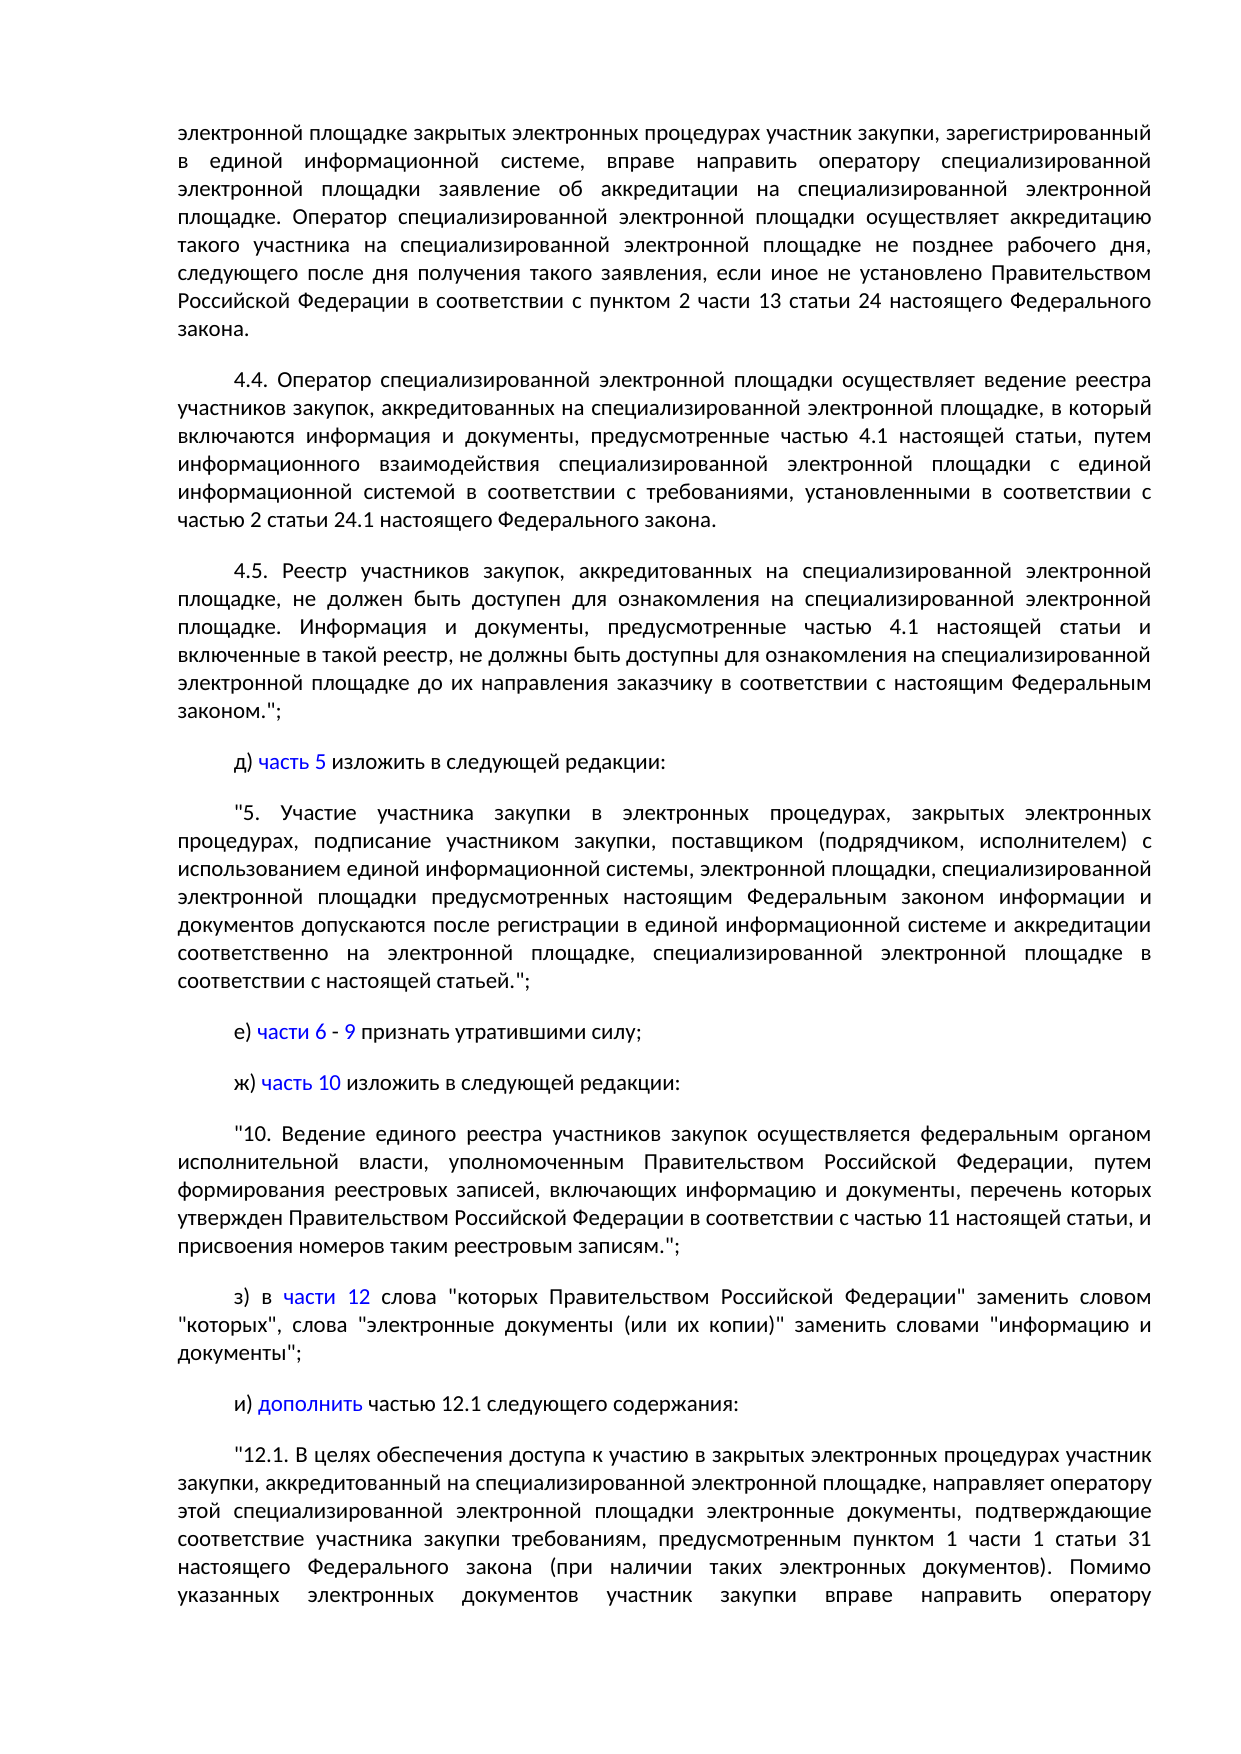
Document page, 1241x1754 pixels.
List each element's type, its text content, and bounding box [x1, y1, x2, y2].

text е) части 6 - 9 признать утратившими силу; [177, 1017, 1152, 1045]
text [177, 118, 1152, 342]
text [177, 1440, 1152, 1608]
text 4.5. Реестр участников закупок, аккредитованных на специализированной электронной площадке, не должен быть доступен для ознакомления на специализированной электронной площадке. Информация и документы, предусмотренные частью 4.1 настоящей статьи и включенные в такой реестр, не должны быть доступны для ознакомления на специализированной электронной площадке до их направления заказчику в соответствии с настоящим Федеральным законом."; [177, 556, 1152, 724]
text д) часть 5 изложить в следующей редакции: [177, 747, 1152, 775]
text 4.4. Оператор специализированной электронной площадки осуществляет ведение реестра участников закупок, аккредитованных на специализированной электронной площадке, в который включаются информация и документы, предусмотренные частью 4.1 настоящей статьи, путем информационного взаимодействия специализированной электронной площадки с единой информационной системой в соответствии с требованиями, установленными в соответствии с частью 2 статьи 24.1 настоящего Федерального закона. [177, 365, 1152, 533]
text ж) часть 10 изложить в следующей редакции: [177, 1068, 1152, 1096]
text "10. Ведение единого реестра участников закупок осуществляется федеральным органом исполнительной власти, уполномоченным Правительством Российской Федерации, путем формирования реестровых записей, включающих информацию и документы, перечень которых утвержден Правительством Российской Федерации в соответствии с частью 11 настоящей статьи, и присвоения номеров таким реестровым записям."; [177, 1119, 1152, 1259]
text "5. Участие участника закупки в электронных процедурах, закрытых электронных процедурах, подписание участником закупки, поставщиком (подрядчиком, исполнителем) с использованием единой информационной системы, электронной площадки, специализированной электронной площадки предусмотренных настоящим Федеральным законом информации и документов допускаются после регистрации в единой информационной системе и аккредитации соответственно на электронной площадке, специализированной электронной площадке в соответствии с настоящей статьей."; [177, 798, 1152, 994]
text и) дополнить частью 12.1 следующего содержания: [177, 1389, 1152, 1417]
text з) в части 12 слова "которых Правительством Российской Федерации" заменить словом "которых", слова "электронные документы (или их копии)" заменить словами "информацию и документы"; [177, 1282, 1152, 1366]
